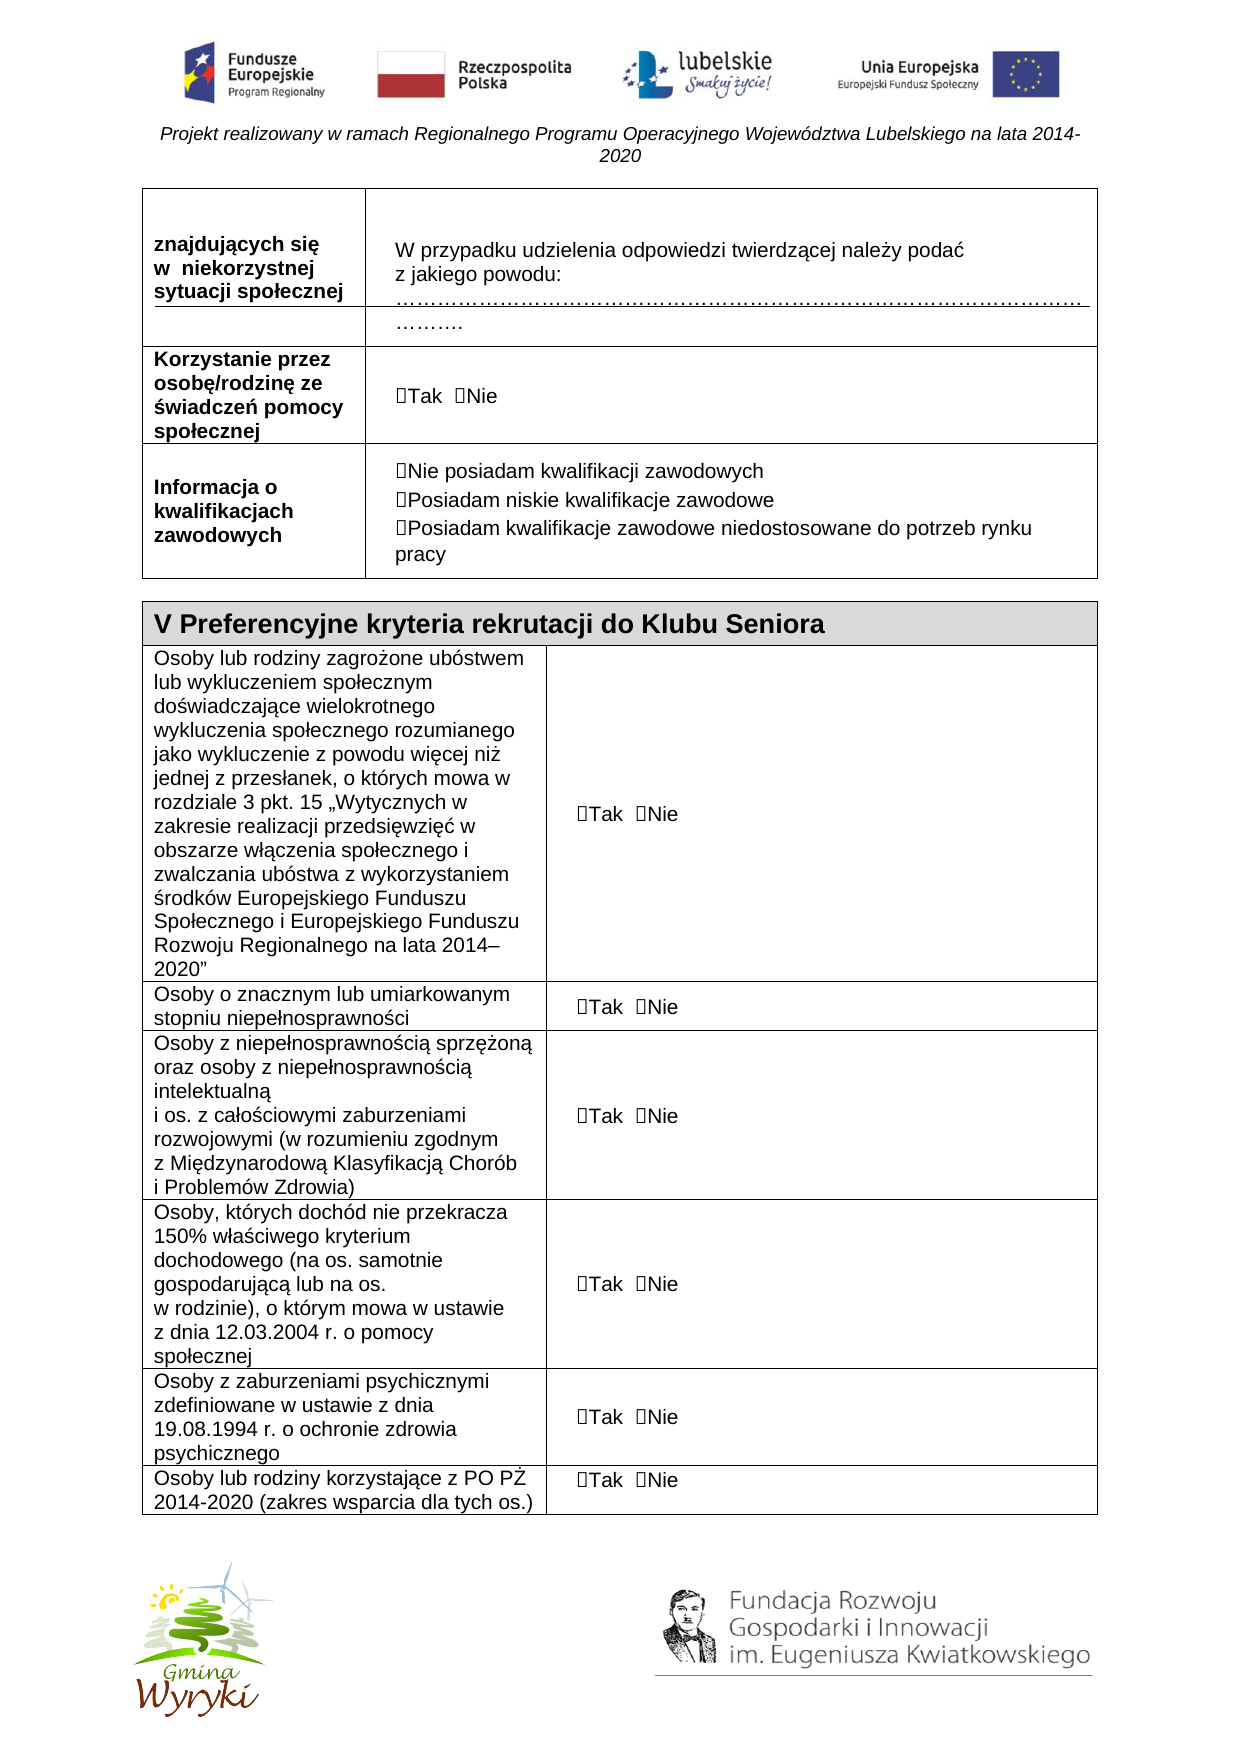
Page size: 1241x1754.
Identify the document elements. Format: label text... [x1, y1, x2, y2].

table_header V Preferencyjne kryteria rekrutacji do Klubu Seniora [143, 602, 1097, 645]
table_cell Korzystanie przez osobę/rodzinę ze świadczeń pomocy społecznej [143, 347, 365, 443]
table_cell Nie posiadam kwalifikacji zawodowych Posiadam niskie kwalifikacje zawodowe Posiadam kwalifikacje zawodowe niedostosowane do potrzeb rynku pracy [366, 444, 1097, 578]
table_cell Osoby lub rodziny zagrożone ubóstwem lub wykluczeniem społecznym doświadczające wielokrotnego wykluczenia społecznego rozumianego jako wykluczenie z powodu więcej niż jednej z przesłanek, o których mowa w rozdziale 3 pkt. 15 „Wytycznych w zakresie realizacji przedsięwzięć w obszarze włączenia społecznego i zwalczania ubóstwa z wykorzystaniem środków Europejskiego Funduszu Społecznego i Europejskiego Funduszu Rozwoju Regionalnego na lata 2014–2020” [143, 646, 546, 981]
table_cell Przynależność do innych grup znajdujących się w niekorzystnej sytuacji społecznej [143, 189, 365, 346]
picture [132, 1562, 274, 1717]
table_cell Tak Nie W przypadku udzielenia odpowiedzi twierdzącej należy podać z jakiego powodu:………………………………………………………………………………………………. [366, 189, 1097, 346]
table_cell Osoby o znacznym lub umiarkowanym stopniu niepełnosprawności [143, 982, 546, 1030]
table_cell Tak Nie [547, 982, 1097, 1030]
table_cell Tak Nie [366, 347, 1097, 443]
table_cell Tak Nie [547, 1200, 1097, 1368]
table_cell Osoby z zaburzeniami psychicznymi zdefiniowane w ustawie z dnia 19.08.1994 r. o ochronie zdrowia psychicznego [143, 1369, 546, 1464]
table_cell Tak Nie [547, 1466, 1097, 1513]
table_cell Tak Nie [547, 646, 1097, 981]
table_cell Tak Nie [547, 1369, 1097, 1464]
table_cell Osoby, których dochód nie przekracza 150% właściwego kryterium dochodowego (na os. samotnie gospodarującą lub na os. w rodzinie), o którym mowa w ustawie z dnia 12.03.2004 r. o pomocy społecznej [143, 1200, 546, 1368]
table_cell Osoby z niepełnosprawnością sprzężoną oraz osoby z niepełnosprawnością intelektualną i os. z całościowymi zaburzeniami rozwojowymi (w rozumieniu zgodnym z Międzynarodową Klasyfikacją Chorób i Problemów Zdrowia) [143, 1031, 546, 1199]
picture [147, 21, 1093, 123]
table_cell Tak Nie [547, 1031, 1097, 1199]
table_cell Informacja o kwalifikacjach zawodowych [143, 444, 365, 578]
